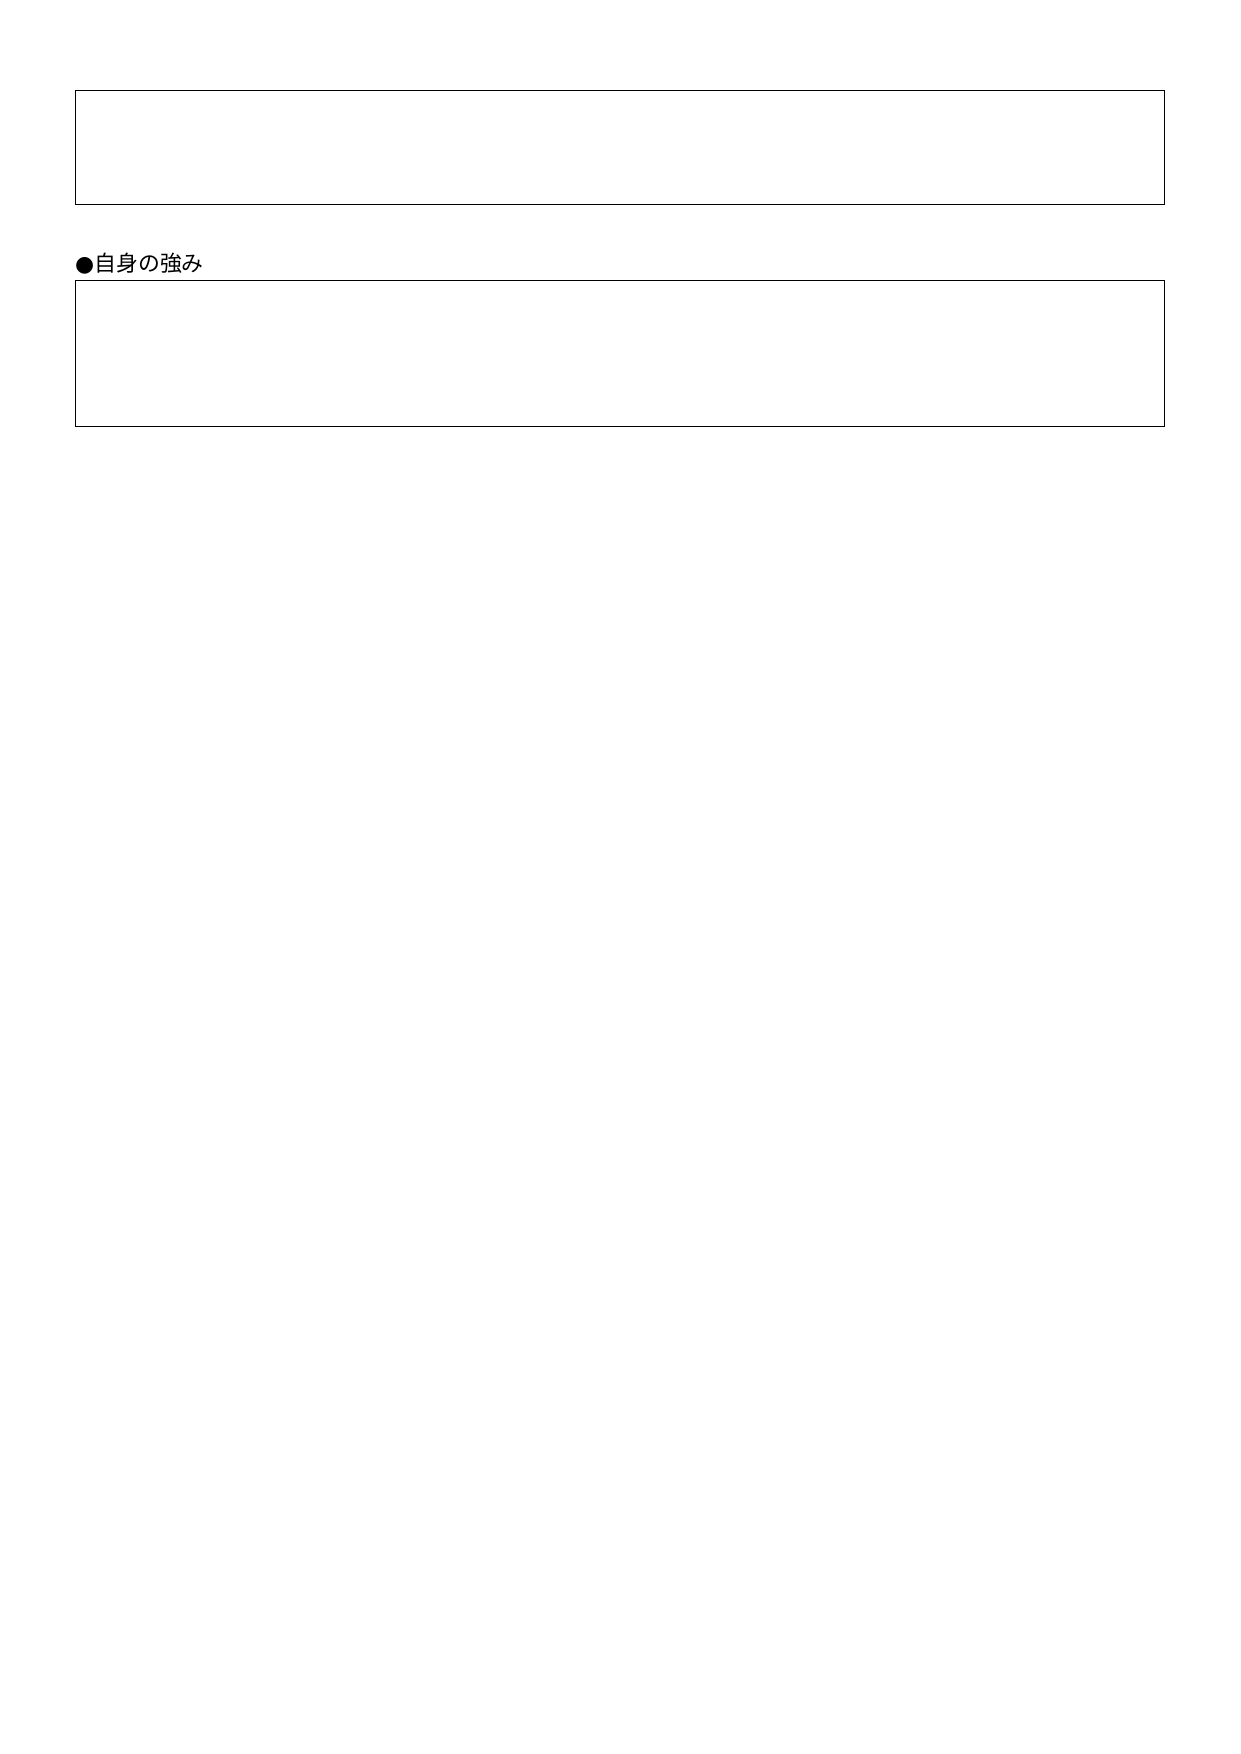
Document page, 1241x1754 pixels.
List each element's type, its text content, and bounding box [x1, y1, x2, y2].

table_header [76, 91, 1164, 204]
table_header [76, 281, 1164, 426]
text ●自身の強み [75, 243, 1165, 280]
